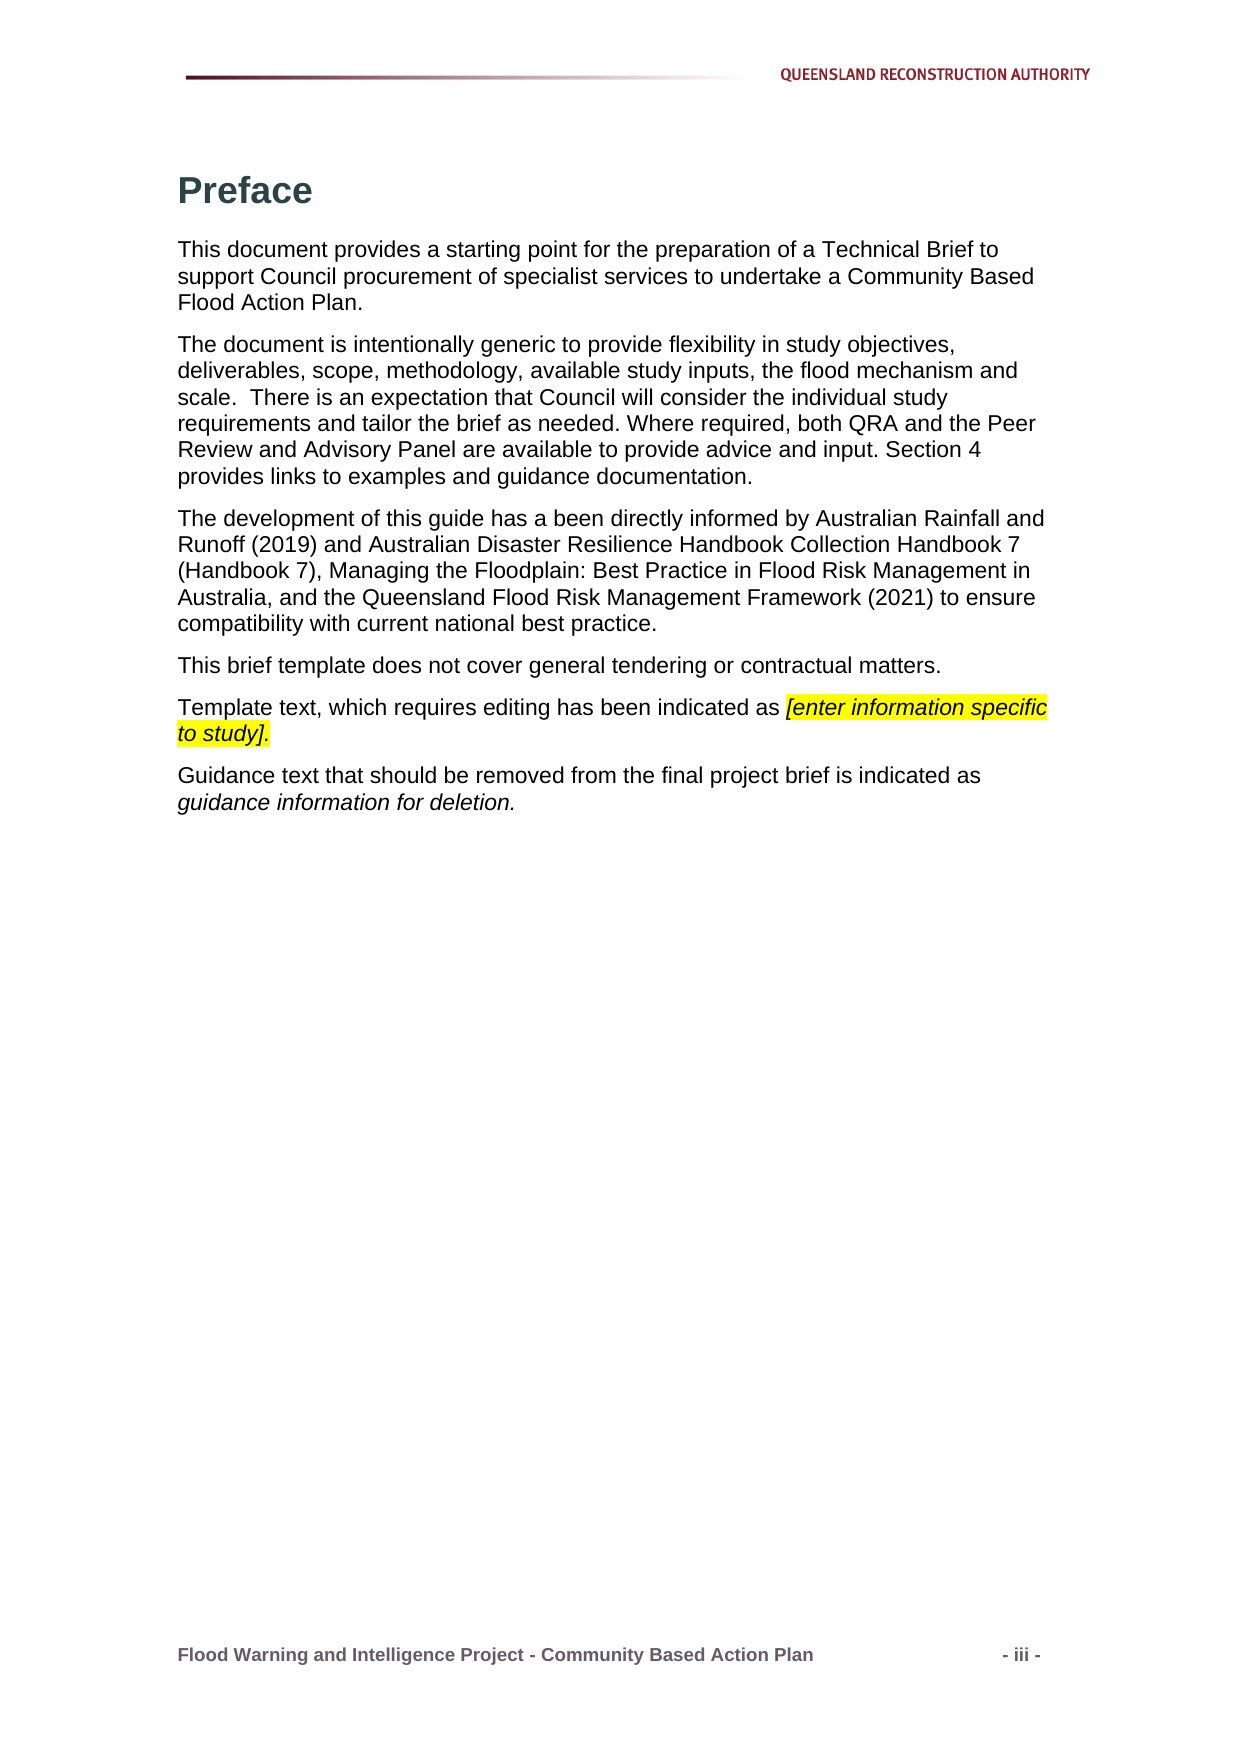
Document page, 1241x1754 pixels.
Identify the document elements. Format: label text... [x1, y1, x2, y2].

picture [779, 64, 1090, 84]
picture [185, 69, 762, 84]
text The document is intentionally generic to provide flexibility in study objectives, deliverables, scope, methodology, available study inputs, the flood mechanism and scale. There is an expectation that Council will consider the individual study requirements and tailor the brief as needed. Where required, both QRA and the Peer Review and Advisory Panel are available to provide advice and input. Section 4 provides links to examples and guidance documentation. [177, 331, 1063, 489]
text This document provides a starting point for the preparation of a Technical Brief to support Council procurement of specialist services to undertake a Community Based Flood Action Plan. [177, 236, 1063, 315]
text The development of this guide has a been directly informed by Australian Rainfall and Runoff (2019) and Australian Disaster Resilience Handbook Collection Handbook 7 (Handbook 7), Managing the Floodplain: Best Practice in Flood Risk Management in Australia, and the Queensland Flood Risk Management Framework (2021) to ensure compatibility with current national best practice. [177, 505, 1063, 636]
text Template text, which requires editing has been indicated as [enter information specific to study]. [177, 694, 1063, 747]
subtitle Preface [177, 168, 1063, 211]
text This brief template does not cover general tendering or contractual matters. [177, 652, 1063, 678]
text Guidance text that should be removed from the final project brief is indicated as guidance information for deletion. [177, 762, 1063, 815]
